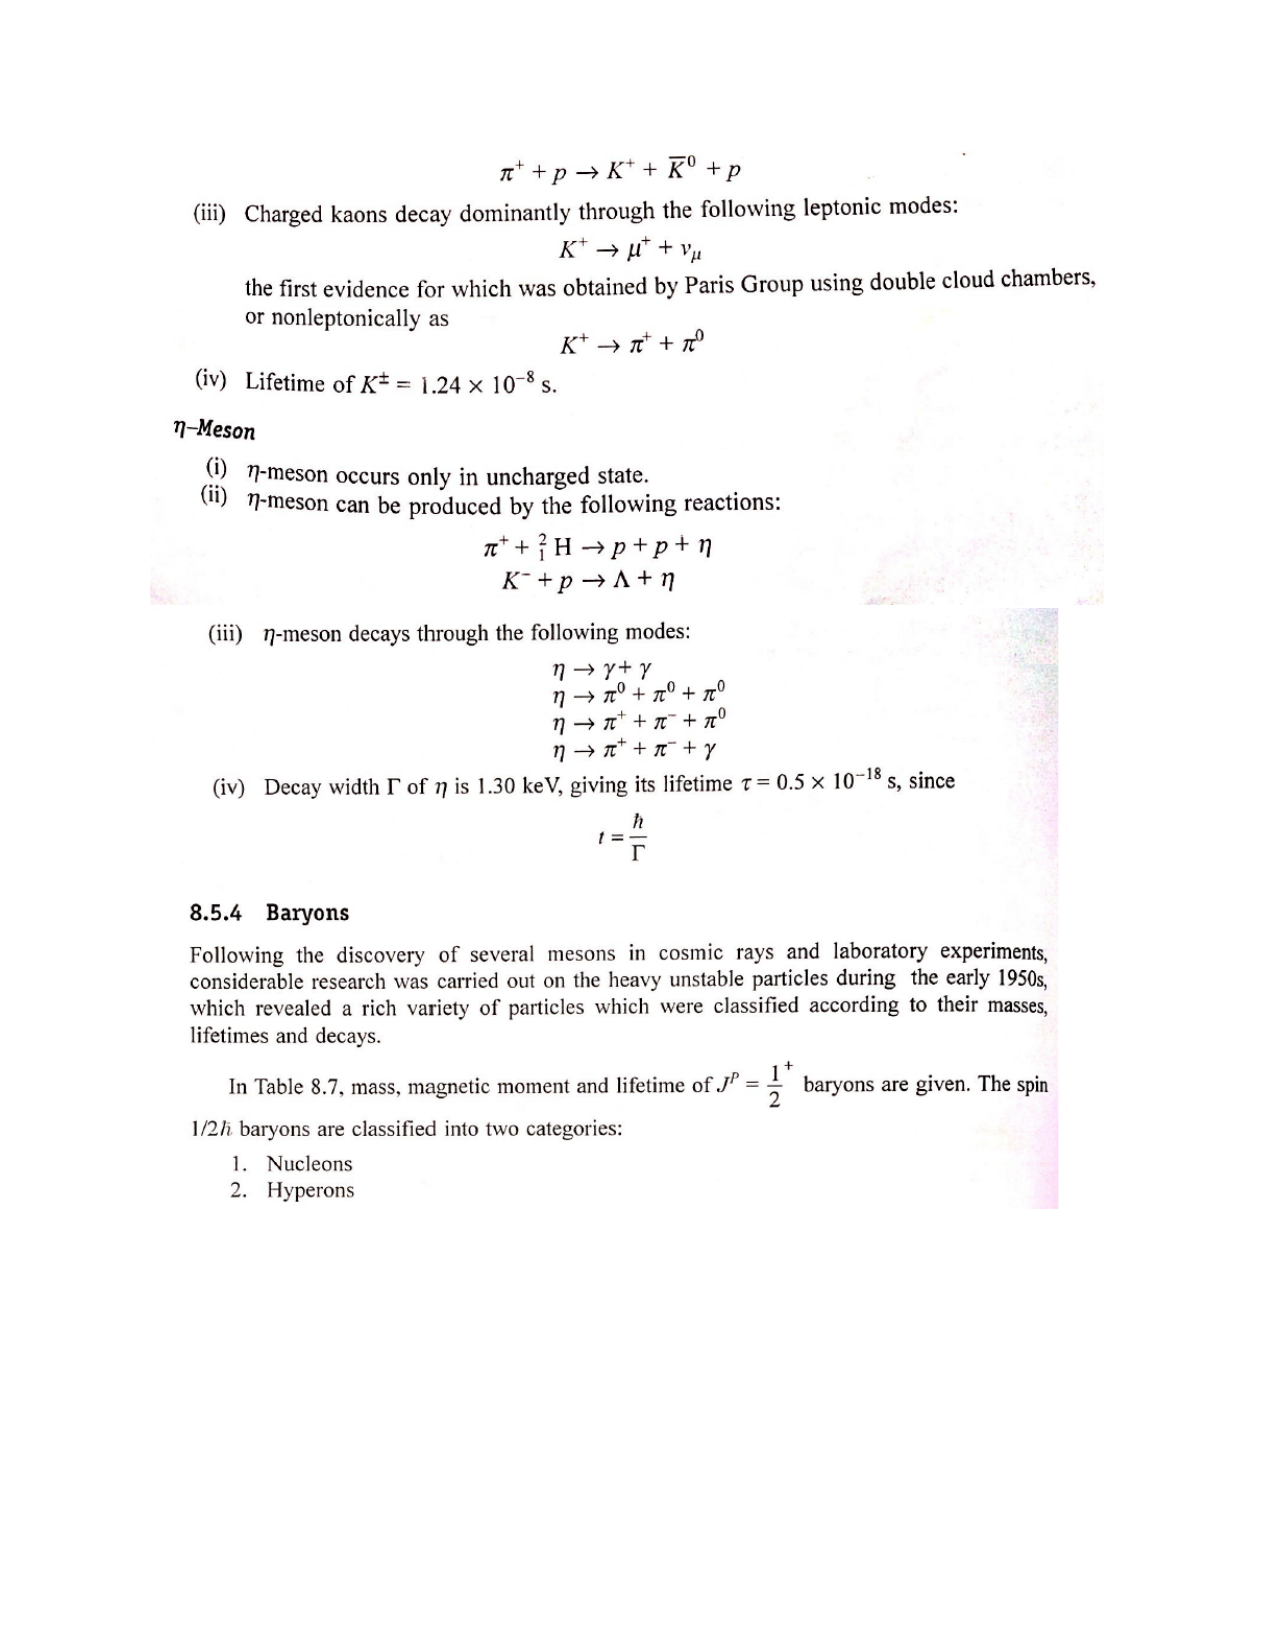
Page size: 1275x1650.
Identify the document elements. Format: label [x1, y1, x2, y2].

picture [150, 608, 1059, 1209]
picture [150, 150, 1105, 605]
